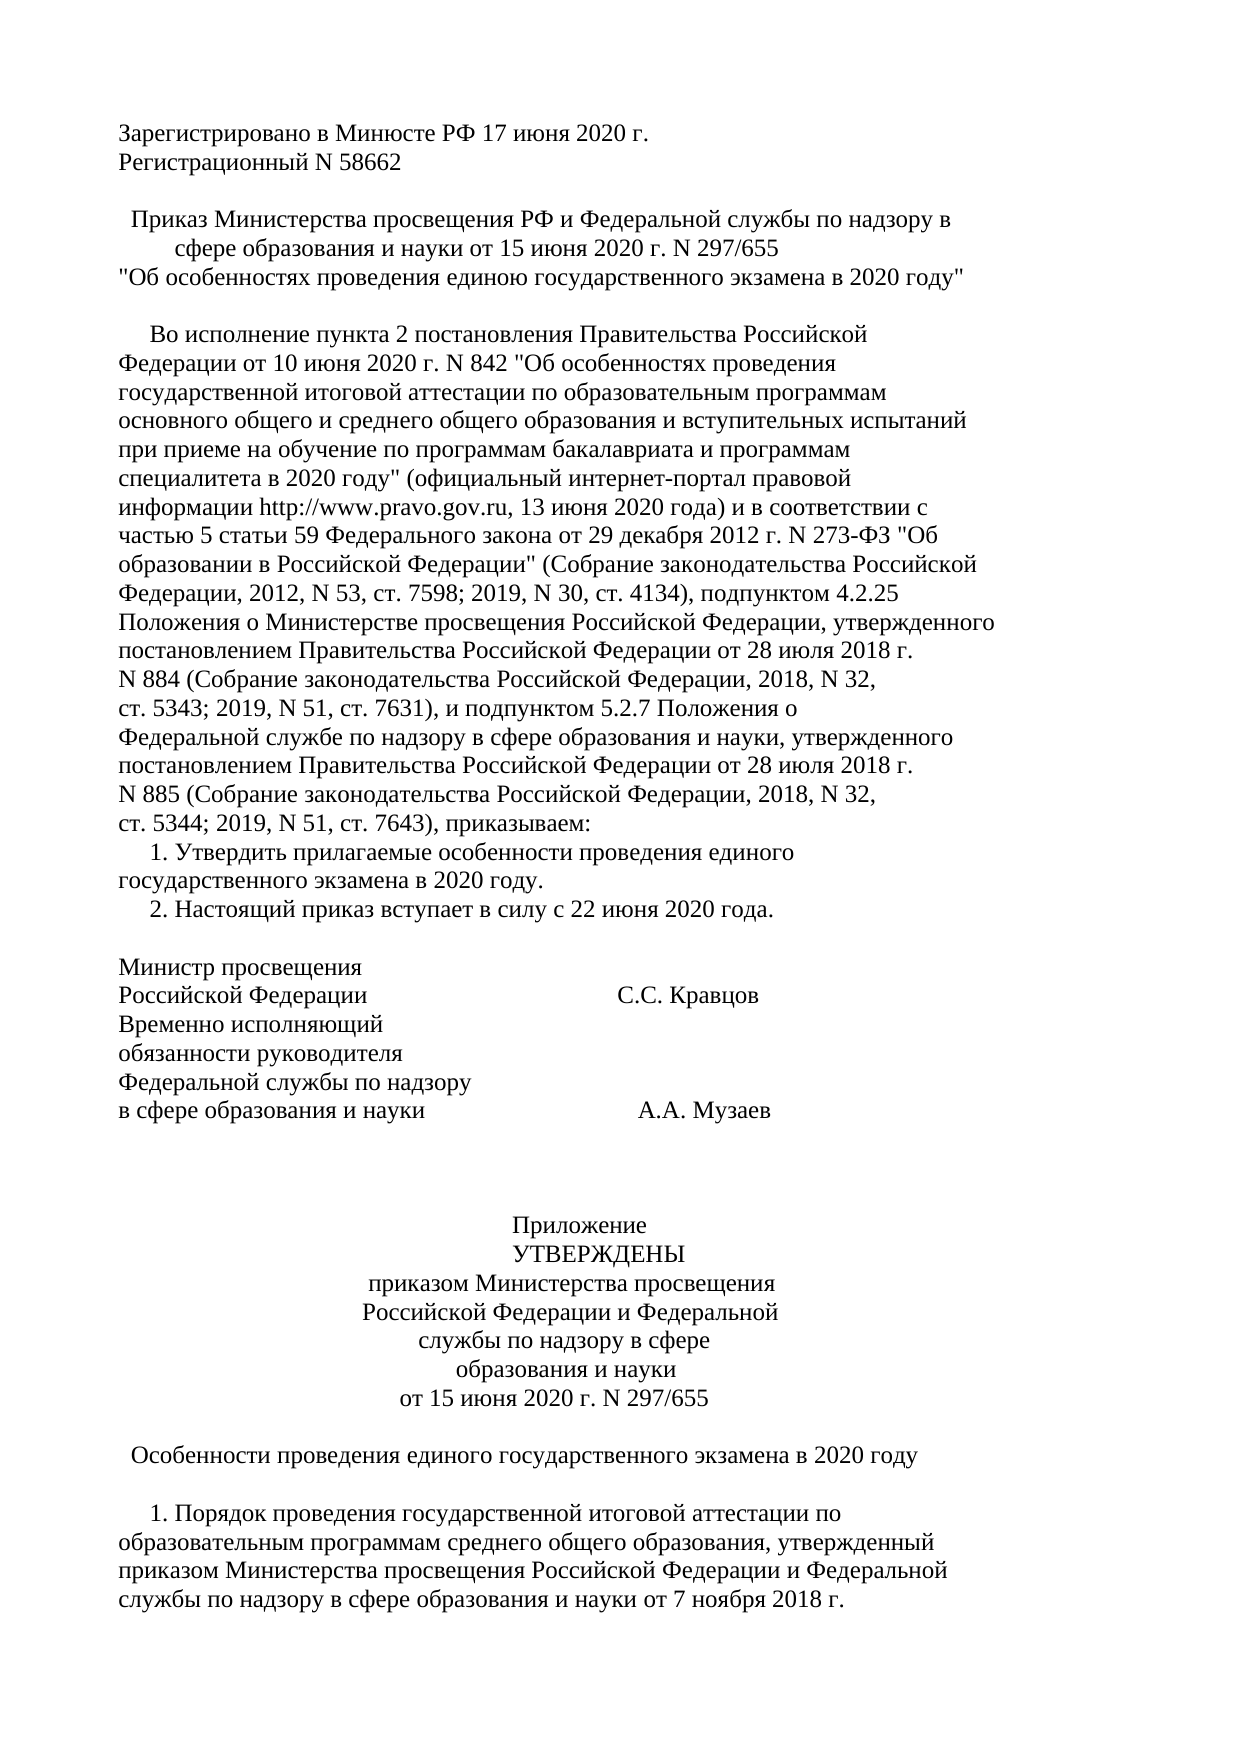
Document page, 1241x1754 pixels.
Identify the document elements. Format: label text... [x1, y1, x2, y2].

text "Об особенностях проведения единою государственного экзамена в 2020 году" [118, 262, 1166, 291]
text образовательным программам среднего общего образования, утвержденный [118, 1527, 1166, 1556]
text информации http://www.pravo.gov.ru, 13 июня 2020 года) и в соответствии с [118, 492, 1166, 521]
text Зарегистрировано в Минюсте РФ 17 июня 2020 г. [118, 118, 1166, 147]
text 1. Порядок проведения государственной итоговой аттестации по [118, 1498, 1166, 1527]
text от 15 июня 2020 г. N 297/655 [118, 1383, 1166, 1412]
text 2. Настоящий приказ вступает в силу с 22 июня 2020 года. [118, 894, 1166, 923]
text приказом Министерства просвещения [118, 1268, 1166, 1297]
text государственного экзамена в 2020 году. [118, 866, 1166, 894]
text государственной итоговой аттестации по образовательным программам [118, 377, 1166, 406]
text приказом Министерства просвещения Российской Федерации и Федеральной [118, 1556, 1166, 1584]
text УТВЕРЖДЕНЫ [118, 1239, 1166, 1268]
text Регистрационный N 58662 [118, 147, 1166, 176]
text Федеральной службе по надзору в сфере образования и науки, утвержденного [118, 722, 1166, 751]
text специалитета в 2020 году" (официальный интернет-портал правовой [118, 463, 1166, 492]
text Временно исполняющий [118, 1009, 1166, 1038]
text Министр просвещения [118, 952, 1166, 981]
text постановлением Правительства Российской Федерации от 28 июля 2018 г. [118, 636, 1166, 664]
text ст. 5344; 2019, N 51, ст. 7643), приказываем: [118, 808, 1166, 837]
text Российской Федерации и Федеральной [118, 1297, 1166, 1326]
text образования и науки [118, 1354, 1166, 1383]
text частью 5 статьи 59 Федерального закона от 29 декабря 2012 г. N 273-ФЗ "Об [118, 521, 1166, 549]
text N 885 (Собрание законодательства Российской Федерации, 2018, N 32, [118, 779, 1166, 808]
text ст. 5343; 2019, N 51, ст. 7631), и подпунктом 5.2.7 Положения о [118, 693, 1166, 722]
text службы по надзору в сфере образования и науки от 7 ноября 2018 г. [118, 1584, 1166, 1613]
text в сфере образования и науки А.А. Музаев [118, 1096, 1166, 1124]
text службы по надзору в сфере [118, 1326, 1166, 1354]
text Во исполнение пункта 2 постановления Правительства Российской [118, 319, 1166, 348]
text Приложение [118, 1211, 1166, 1239]
text Федерации от 10 июня 2020 г. N 842 "Об особенностях проведения [118, 348, 1166, 377]
text Федерации, 2012, N 53, ст. 7598; 2019, N 30, ст. 4134), подпунктом 4.2.25 [118, 578, 1166, 607]
text Приказ Министерства просвещения РФ и Федеральной службы по надзору в [118, 204, 1166, 233]
text Российской Федерации С.С. Кравцов [118, 981, 1166, 1009]
text образовании в Российской Федерации" (Собрание законодательства Российской [118, 549, 1166, 578]
text Положения о Министерстве просвещения Российской Федерации, утвержденного [118, 607, 1166, 636]
text при приеме на обучение по программам бакалавриата и программам [118, 434, 1166, 463]
text Особенности проведения единого государственного экзамена в 2020 году [118, 1441, 1166, 1469]
text обязанности руководителя [118, 1038, 1166, 1067]
text сфере образования и науки от 15 июня 2020 г. N 297/655 [118, 233, 1166, 262]
text основного общего и среднего общего образования и вступительных испытаний [118, 406, 1166, 434]
text 1. Утвердить прилагаемые особенности проведения единого [118, 837, 1166, 866]
text постановлением Правительства Российской Федерации от 28 июля 2018 г. [118, 751, 1166, 779]
text N 884 (Собрание законодательства Российской Федерации, 2018, N 32, [118, 664, 1166, 693]
text Федеральной службы по надзору [118, 1067, 1166, 1096]
